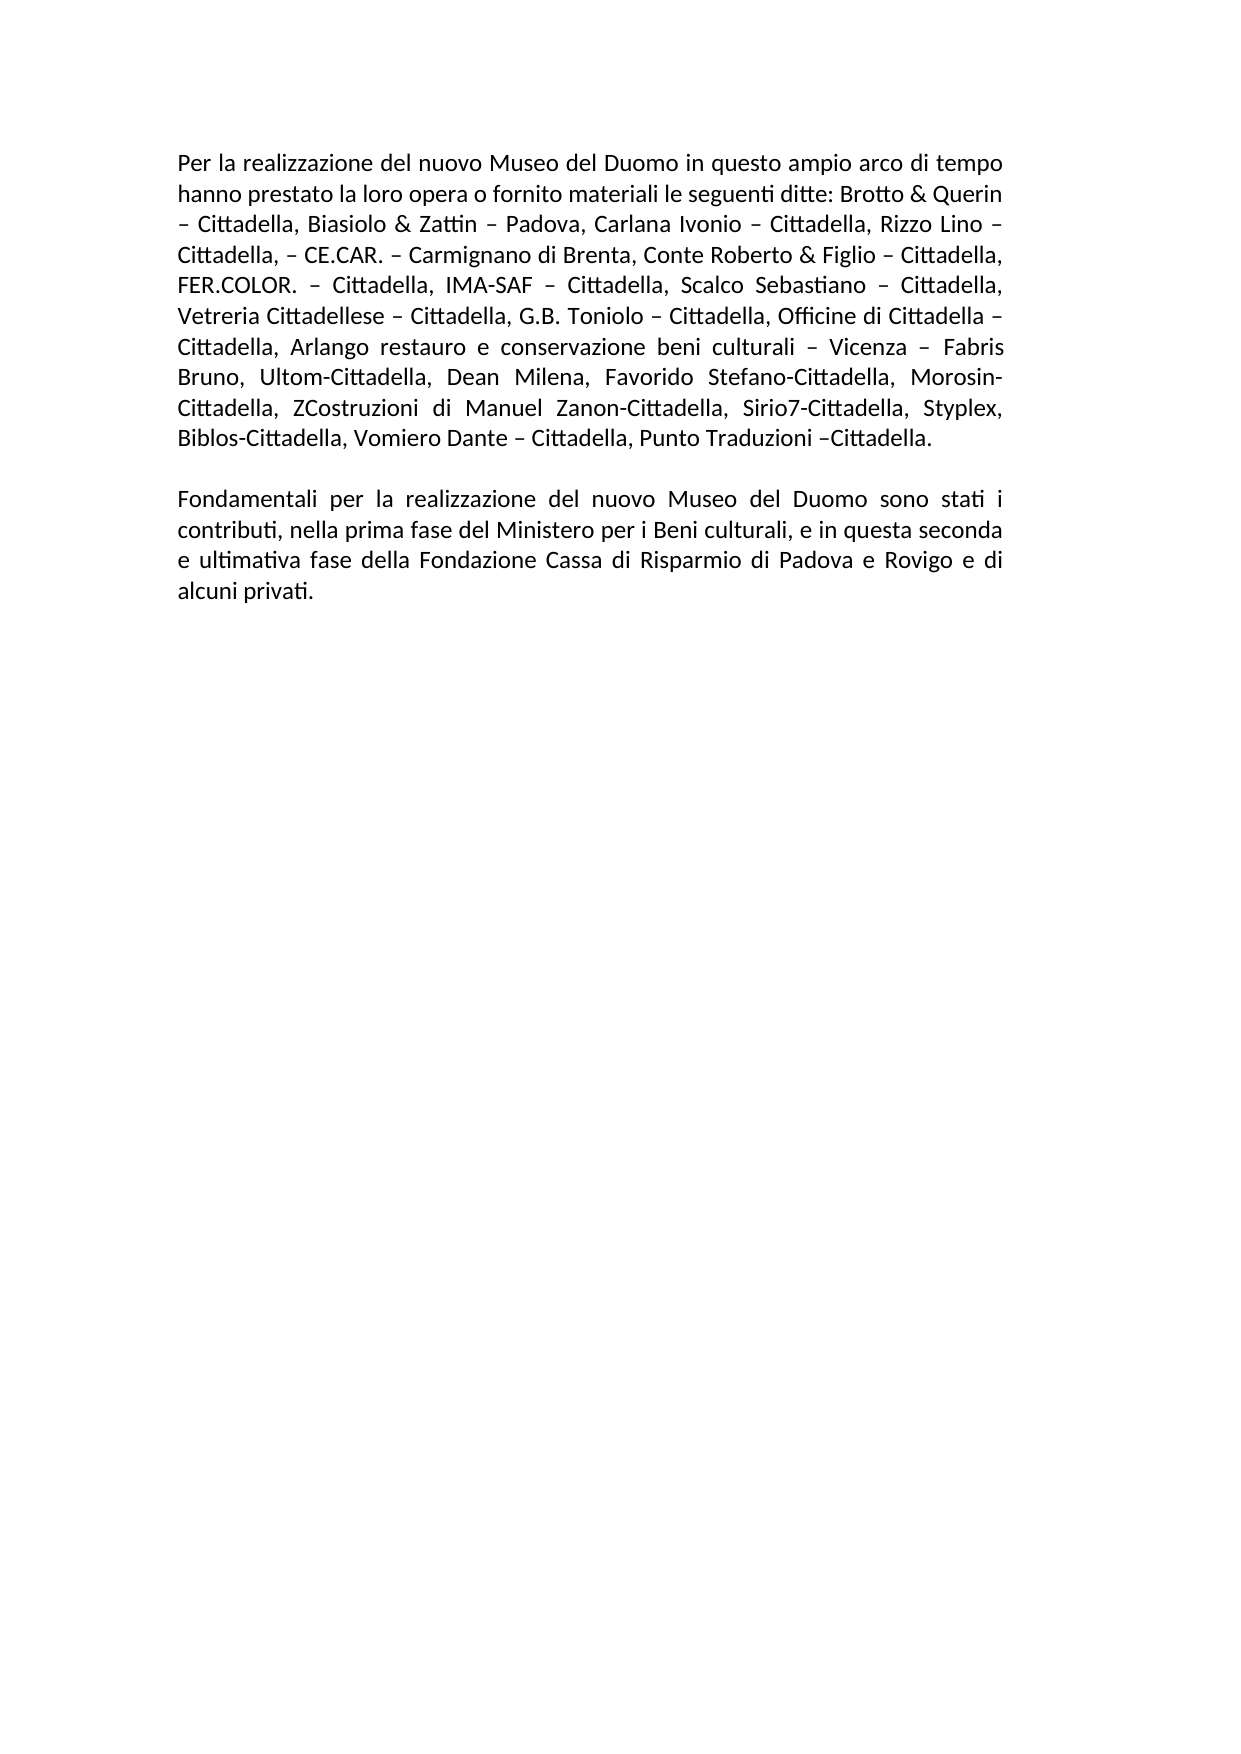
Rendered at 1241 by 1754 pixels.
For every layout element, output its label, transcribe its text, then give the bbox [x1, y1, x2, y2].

text Fondamentali per la realizzazione del nuovo Museo del Duomo sono stati i contributi, nella prima fase del Ministero per i Beni culturali, e in questa seconda e ultimativa fase della Fondazione Cassa di Risparmio di Padova e Rovigo e di alcuni privati. [177, 483, 1004, 605]
text Per la realizzazione del nuovo Museo del Duomo in questo ampio arco di tempo hanno prestato la loro opera o fornito materiali le seguenti ditte: Brotto & Querin – Cittadella, Biasiolo & Zattin – Padova, Carlana Ivonio – Cittadella, Rizzo Lino – Cittadella, – CE.CAR. – Carmignano di Brenta, Conte Roberto & Figlio – Cittadella, FER.COLOR. – Cittadella, IMA-SAF – Cittadella, Scalco Sebastiano – Cittadella, Vetreria Cittadellese – Cittadella, G.B. Toniolo – Cittadella, Officine di Cittadella – Cittadella, Arlango restauro e conservazione beni culturali – Vicenza – Fabris Bruno, Ultom-Cittadella, Dean Milena, Favorido Stefano-Cittadella, Morosin-Cittadella, ZCostruzioni di Manuel Zanon-Cittadella, Sirio7-Cittadella, Styplex, Biblos-Cittadella, Vomiero Dante – Cittadella, Punto Traduzioni –Cittadella. [177, 148, 1004, 453]
